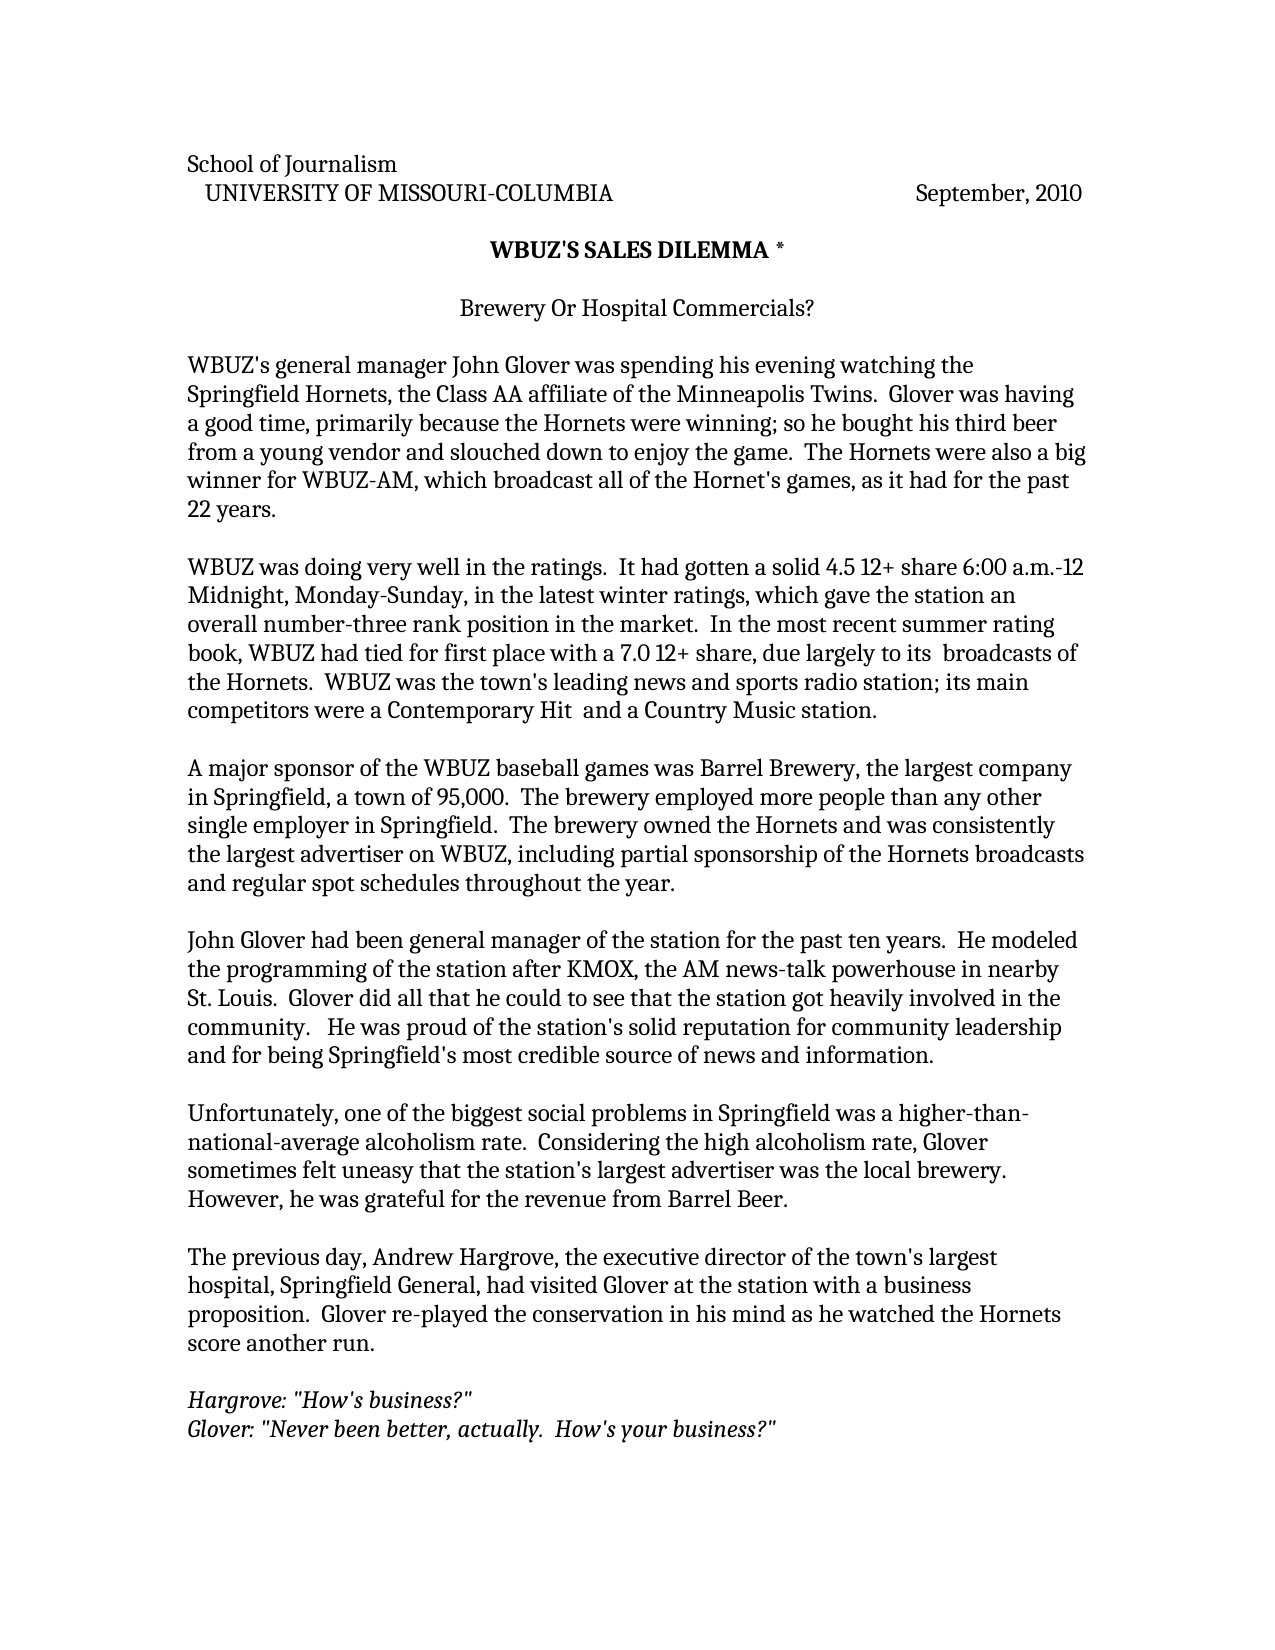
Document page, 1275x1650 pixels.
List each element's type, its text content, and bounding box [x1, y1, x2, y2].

text Glover: "Never been better, actually. How's your business?" [187, 1415, 1087, 1444]
text A major sponsor of the WBUZ baseball games was Barrel Brewery, the largest company in Springfield, a town of 95,000. The brewery employed more people than any other single employer in Springfield. The brewery owned the Hornets and was consistently the largest advertiser on WBUZ, including partial sponsorship of the Hornets broadcasts and regular spot schedules throughout the year. [187, 754, 1087, 897]
text Hargrove: "How's business?" [187, 1386, 1087, 1415]
text UNIVERSITY OF MISSOURI-COLUMBIA September, 2010 [187, 179, 1087, 236]
text John Glover had been general manager of the station for the past ten years. He modeled the programming of the station after KMOX, the AM news-talk powerhouse in nearby St. Louis. Glover did all that he could to see that the station got heavily involved in the community. He was proud of the station's solid reputation for community leadership and for being Springfield's most credible source of news and information. [187, 926, 1087, 1070]
text WBUZ'S SALES DILEMMA * [187, 236, 1087, 265]
text WBUZ's general manager John Glover was spending his evening watching the Springfield Hornets, the Class AA affiliate of the Minneapolis Twins. Glover was having a good time, primarily because the Hornets were winning; so he bought his third beer from a young vendor and slouched down to enjoy the game. The Hornets were also a big winner for WBUZ-AM, which broadcast all of the Hornet's games, as it had for the past 22 years. [187, 351, 1087, 524]
text School of Journalism [187, 150, 1087, 179]
text The previous day, Andrew Hargrove, the executive director of the town's largest hospital, Springfield General, had visited Glover at the station with a business proposition. Glover re-played the conservation in his mind as he watched the Hornets score another run. [187, 1242, 1087, 1357]
text WBUZ was doing very well in the ratings. It had gotten a solid 4.5 12+ share 6:00 a.m.-12 Midnight, Monday-Sunday, in the latest winter ratings, which gave the station an overall number-three rank position in the market. In the most recent summer rating book, WBUZ had tied for first place with a 7.0 12+ share, due largely to its broadcasts of the Hornets. WBUZ was the town's leading news and sports radio station; its main competitors were a Contemporary Hit and a Country Music station. [187, 552, 1087, 725]
text Brewery Or Hospital Commercials? [187, 265, 1087, 322]
text Unfortunately, one of the biggest social problems in Springfield was a higher-than-national-average alcoholism rate. Considering the high alcoholism rate, Glover sometimes felt uneasy that the station's largest advertiser was the local brewery. However, he was grateful for the revenue from Barrel Beer. [187, 1099, 1087, 1214]
